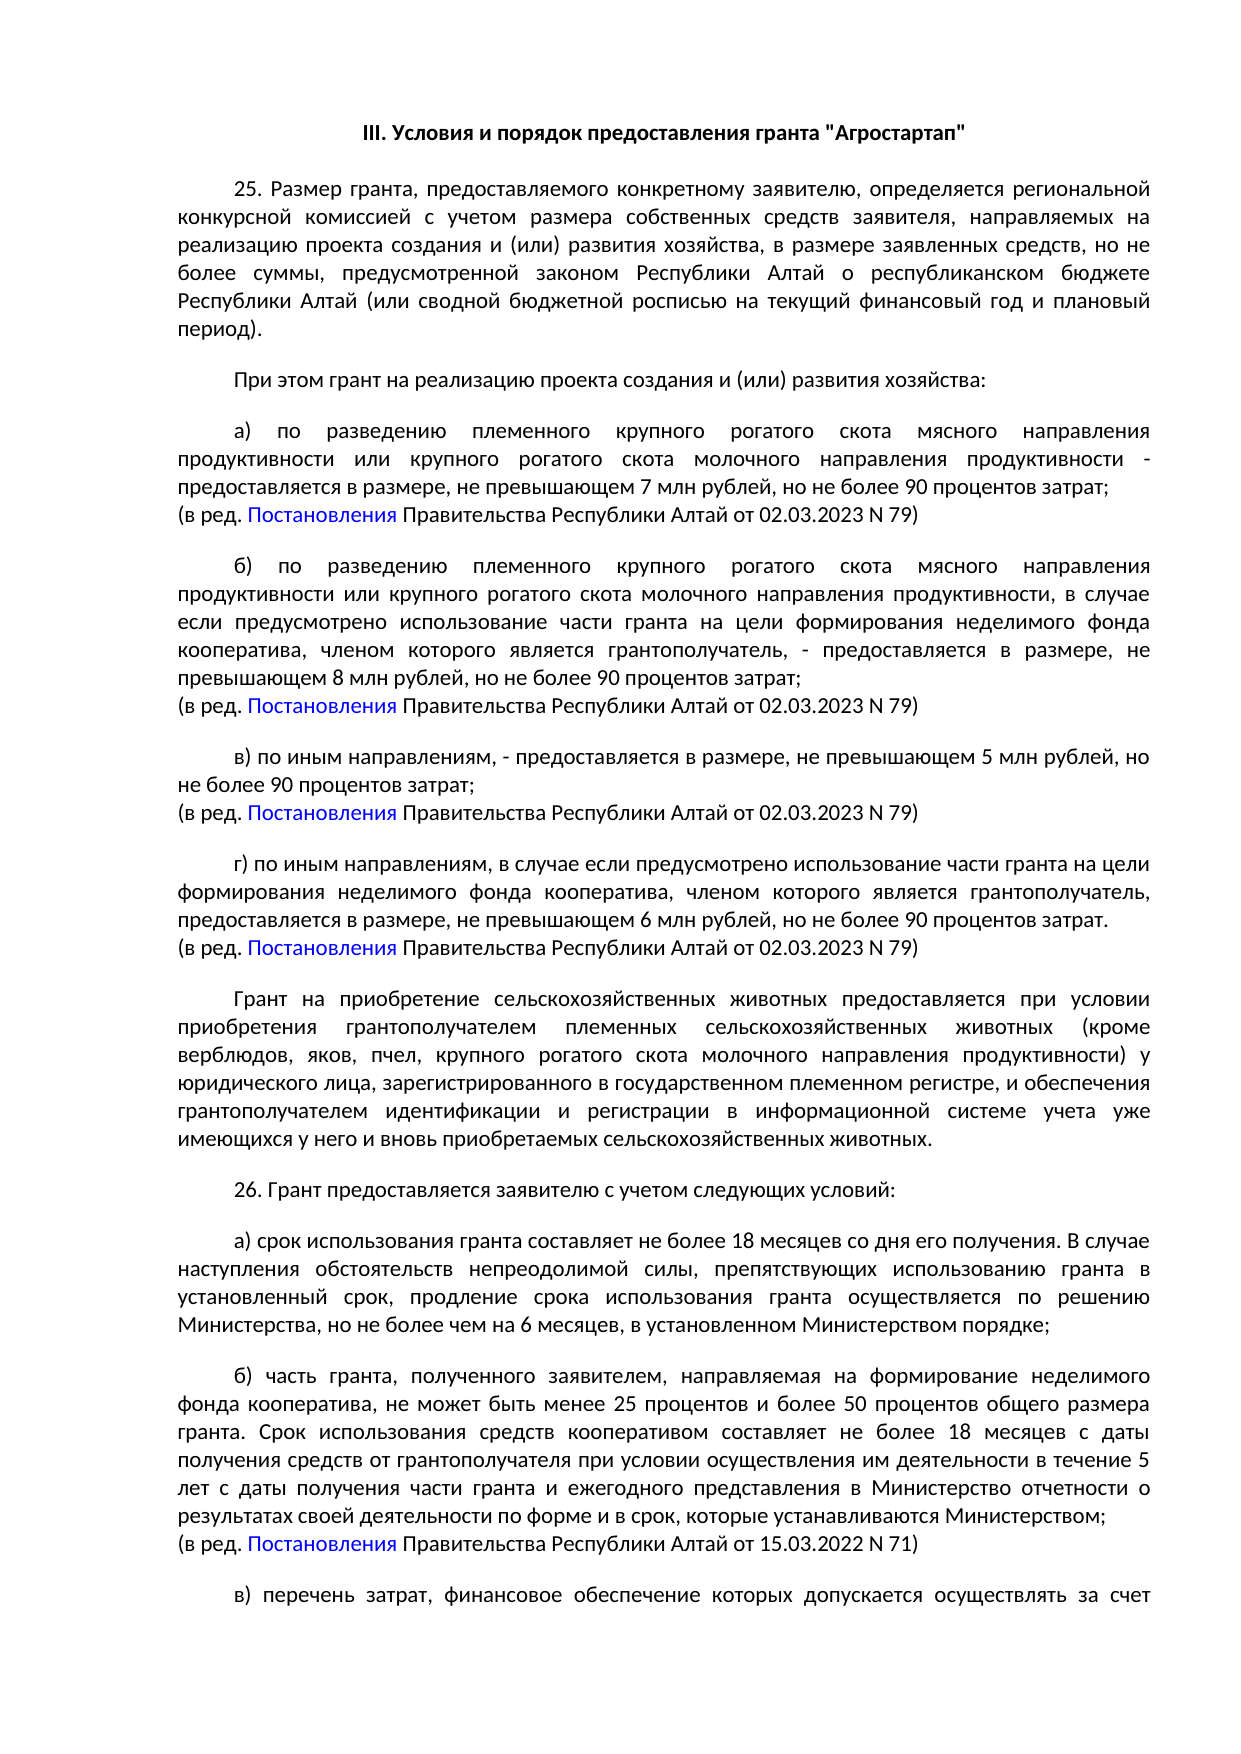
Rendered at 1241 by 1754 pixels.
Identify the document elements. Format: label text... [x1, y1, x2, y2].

text (в ред. Постановления Правительства Республики Алтай от 15.03.2022 N 71) [177, 1529, 1152, 1557]
text (в ред. Постановления Правительства Республики Алтай от 02.03.2023 N 79) [177, 933, 1152, 961]
text При этом грант на реализацию проекта создания и (или) развития хозяйства: [177, 365, 1152, 393]
text 25. Размер гранта, предоставляемого конкретному заявителю, определяется региональной конкурсной комиссией с учетом размера собственных средств заявителя, направляемых на реализацию проекта создания и (или) развития хозяйства, в размере заявленных средств, но не более суммы, предусмотренной законом Республики Алтай о республиканском бюджете Республики Алтай (или сводной бюджетной росписью на текущий финансовый год и плановый период). [177, 174, 1152, 342]
text а) по разведению племенного крупного рогатого скота мясного направления продуктивности или крупного рогатого скота молочного направления продуктивности - предоставляется в размере, не превышающем 7 млн рублей, но не более 90 процентов затрат; [177, 416, 1152, 500]
text 26. Грант предоставляется заявителю с учетом следующих условий: [177, 1175, 1152, 1203]
text г) по иным направлениям, в случае если предусмотрено использование части гранта на цели формирования неделимого фонда кооператива, членом которого является грантополучатель, предоставляется в размере, не превышающем 6 млн рублей, но не более 90 процентов затрат. [177, 849, 1152, 933]
text (в ред. Постановления Правительства Республики Алтай от 02.03.2023 N 79) [177, 798, 1152, 826]
text в) по иным направлениям, - предоставляется в размере, не превышающем 5 млн рублей, но не более 90 процентов затрат; [177, 742, 1152, 798]
text Грант на приобретение сельскохозяйственных животных предоставляется при условии приобретения грантополучателем племенных сельскохозяйственных животных (кроме верблюдов, яков, пчел, крупного рогатого скота молочного направления продуктивности) у юридического лица, зарегистрированного в государственном племенном регистре, и обеспечения грантополучателем идентификации и регистрации в информационной системе учета уже имеющихся у него и вновь приобретаемых сельскохозяйственных животных. [177, 984, 1152, 1152]
text а) срок использования гранта составляет не более 18 месяцев со дня его получения. В случае наступления обстоятельств непреодолимой силы, препятствующих использованию гранта в установленный срок, продление срока использования гранта осуществляется по решению Министерства, но не более чем на 6 месяцев, в установленном Министерством порядке; [177, 1226, 1152, 1338]
text (в ред. Постановления Правительства Республики Алтай от 02.03.2023 N 79) [177, 691, 1152, 719]
text б) по разведению племенного крупного рогатого скота мясного направления продуктивности или крупного рогатого скота молочного направления продуктивности, в случае если предусмотрено использование части гранта на цели формирования неделимого фонда кооператива, членом которого является грантополучатель, - предоставляется в размере, не превышающем 8 млн рублей, но не более 90 процентов затрат; [177, 551, 1152, 691]
text (в ред. Постановления Правительства Республики Алтай от 02.03.2023 N 79) [177, 500, 1152, 528]
text б) часть гранта, полученного заявителем, направляемая на формирование неделимого фонда кооператива, не может быть менее 25 процентов и более 50 процентов общего размера гранта. Срок использования средств кооперативом составляет не более 18 месяцев с даты получения средств от грантополучателя при условии осуществления им деятельности в течение 5 лет с даты получения части гранта и ежегодного представления в Министерство отчетности о результатах своей деятельности по форме и в срок, которые устанавливаются Министерством; [177, 1361, 1152, 1529]
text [177, 1580, 1152, 1608]
title III. Условия и порядок предоставления гранта "Агростартап" [177, 118, 1152, 146]
